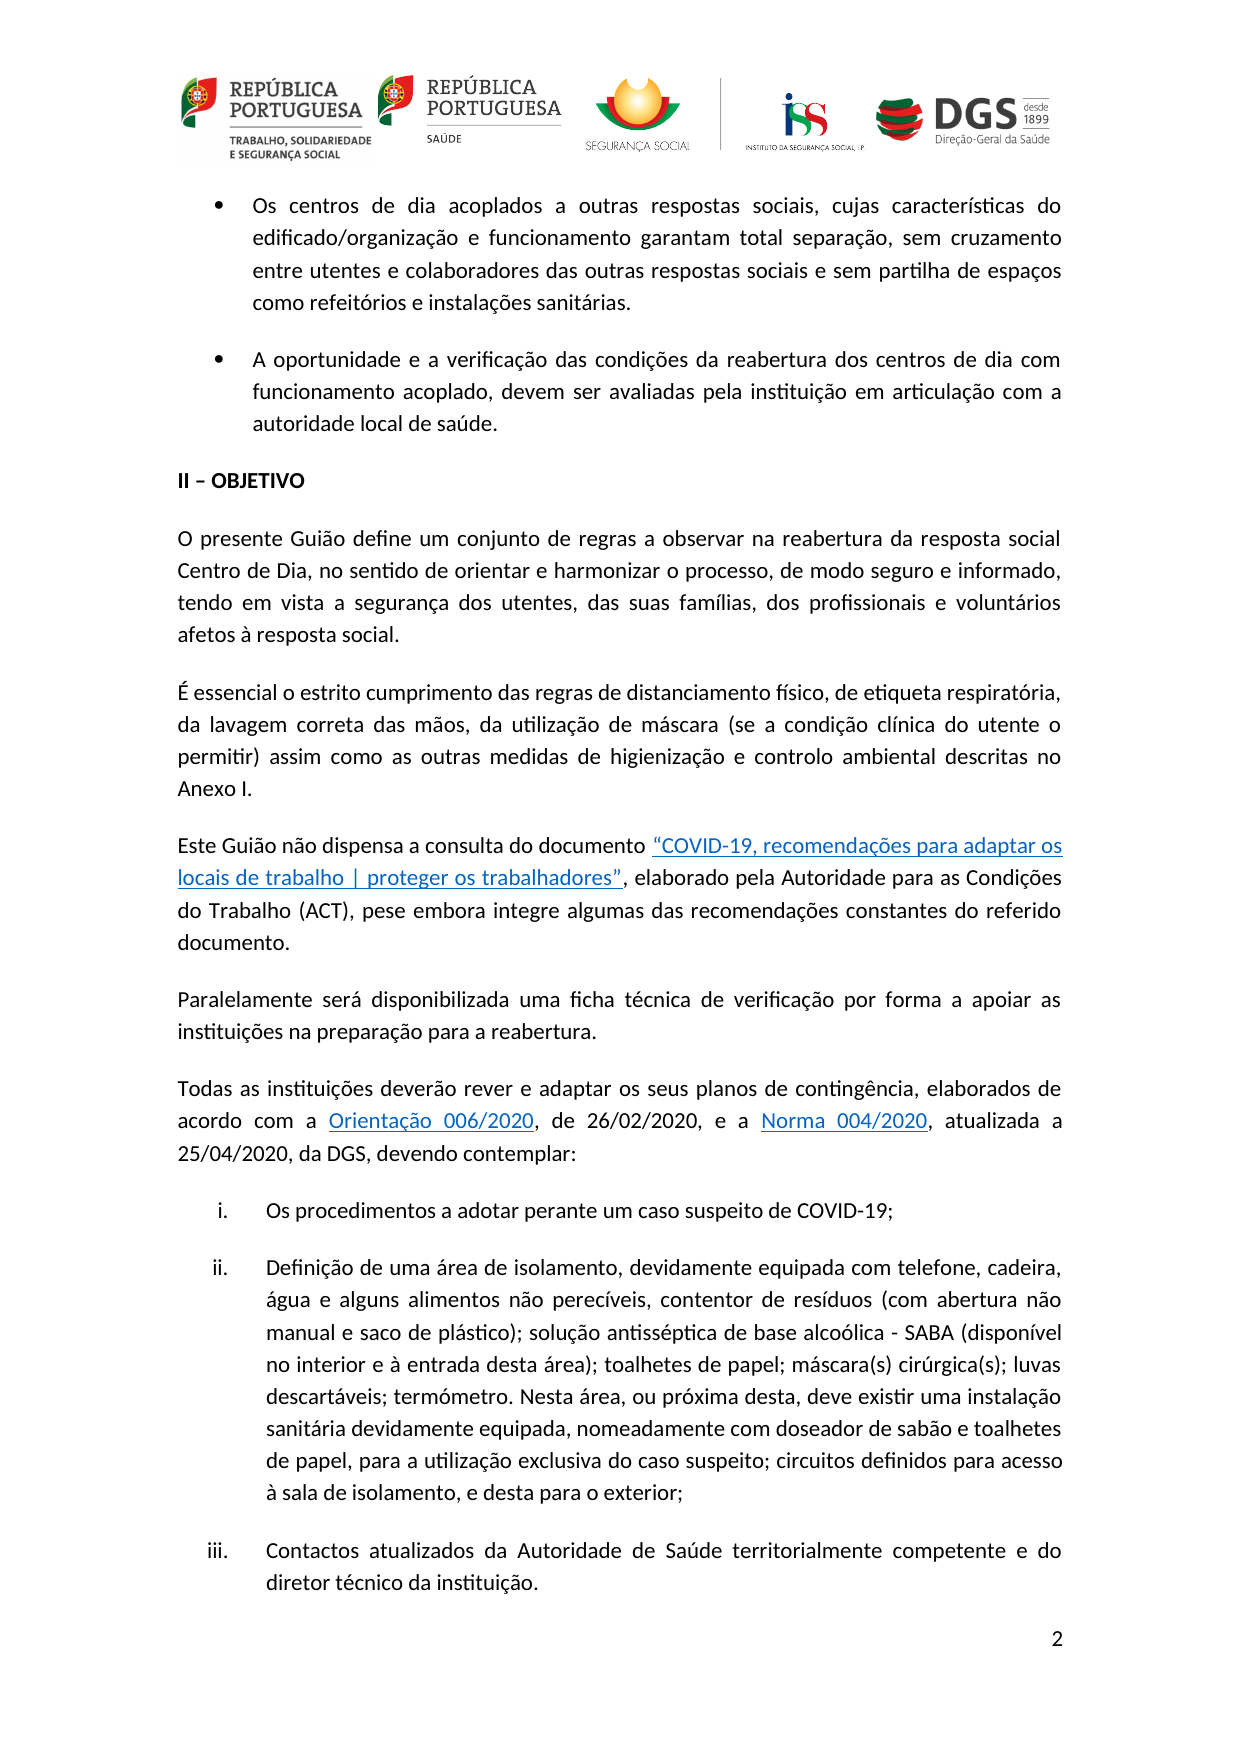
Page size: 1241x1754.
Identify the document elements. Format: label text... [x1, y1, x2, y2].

text Paralelamente será disponibilizada uma ficha técnica de verificação por forma a apoiar as instituições na preparação para a reabertura. [177, 985, 1063, 1045]
list Os procedimentos a adotar perante um caso suspeito de COVID-19; [228, 1196, 1063, 1224]
text É essencial o estrito cumprimento das regras de distanciamento físico, de etiqueta respiratória, da lavagem correta das mãos, da utilização de máscara (se a condição clínica do utente o permitir) assim como as outras medidas de higienização e controlo ambiental descritas no Anexo I. [177, 678, 1063, 802]
text O presente Guião define um conjunto de regras a observar na reabertura da resposta social Centro de Dia, no sentido de orientar e harmonizar o processo, de modo seguro e informado, tendo em vista a segurança dos utentes, das suas famílias, dos profissionais e voluntários afetos à resposta social. [177, 524, 1063, 648]
picture [177, 49, 1065, 194]
text Todas as instituições deverão rever e adaptar os seus planos de contingência, elaborados de acordo com a Orientação 006/2020, de 26/02/2020, e a Norma 004/2020, atualizada a 25/04/2020, da DGS, devendo contemplar: [177, 1074, 1063, 1167]
list Definição de uma área de isolamento, devidamente equipada com telefone, cadeira, água e alguns alimentos não perecíveis, contentor de resíduos (com abertura não manual e saco de plástico); solução antisséptica de base alcoólica - SABA (disponível no interior e à entrada desta área); toalhetes de papel; máscara(s) cirúrgica(s); luvas descartáveis; termómetro. Nesta área, ou próxima desta, deve existir uma instalação sanitária devidamente equipada, nomeadamente com doseador de sabão e toalhetes de papel, para a utilização exclusiva do caso suspeito; circuitos definidos para acesso à sala de isolamento, e desta para o exterior; [228, 1253, 1063, 1507]
list Contactos atualizados da Autoridade de Saúde territorialmente competente e do diretor técnico da instituição. [228, 1536, 1063, 1596]
list A oportunidade e a verificação das condições da reabertura dos centros de dia com funcionamento acoplado, devem ser avaliadas pela instituição em articulação com a autoridade local de saúde. [215, 345, 1063, 437]
text II – OBJETIVO [177, 467, 1063, 495]
text Este Guião não dispensa a consulta do documento “COVID-19, recomendações para adaptar os locais de trabalho | proteger os trabalhadores”, elaborado pela Autoridade para as Condições do Trabalho (ACT), pese embora integre algumas das recomendações constantes do referido documento. [177, 831, 1063, 956]
list Os centros de dia acoplados a outras respostas sociais, cujas características do edificado/organização e funcionamento garantam total separação, sem cruzamento entre utentes e colaboradores das outras respostas sociais e sem partilha de espaços como refeitórios e instalações sanitárias. [215, 191, 1063, 316]
